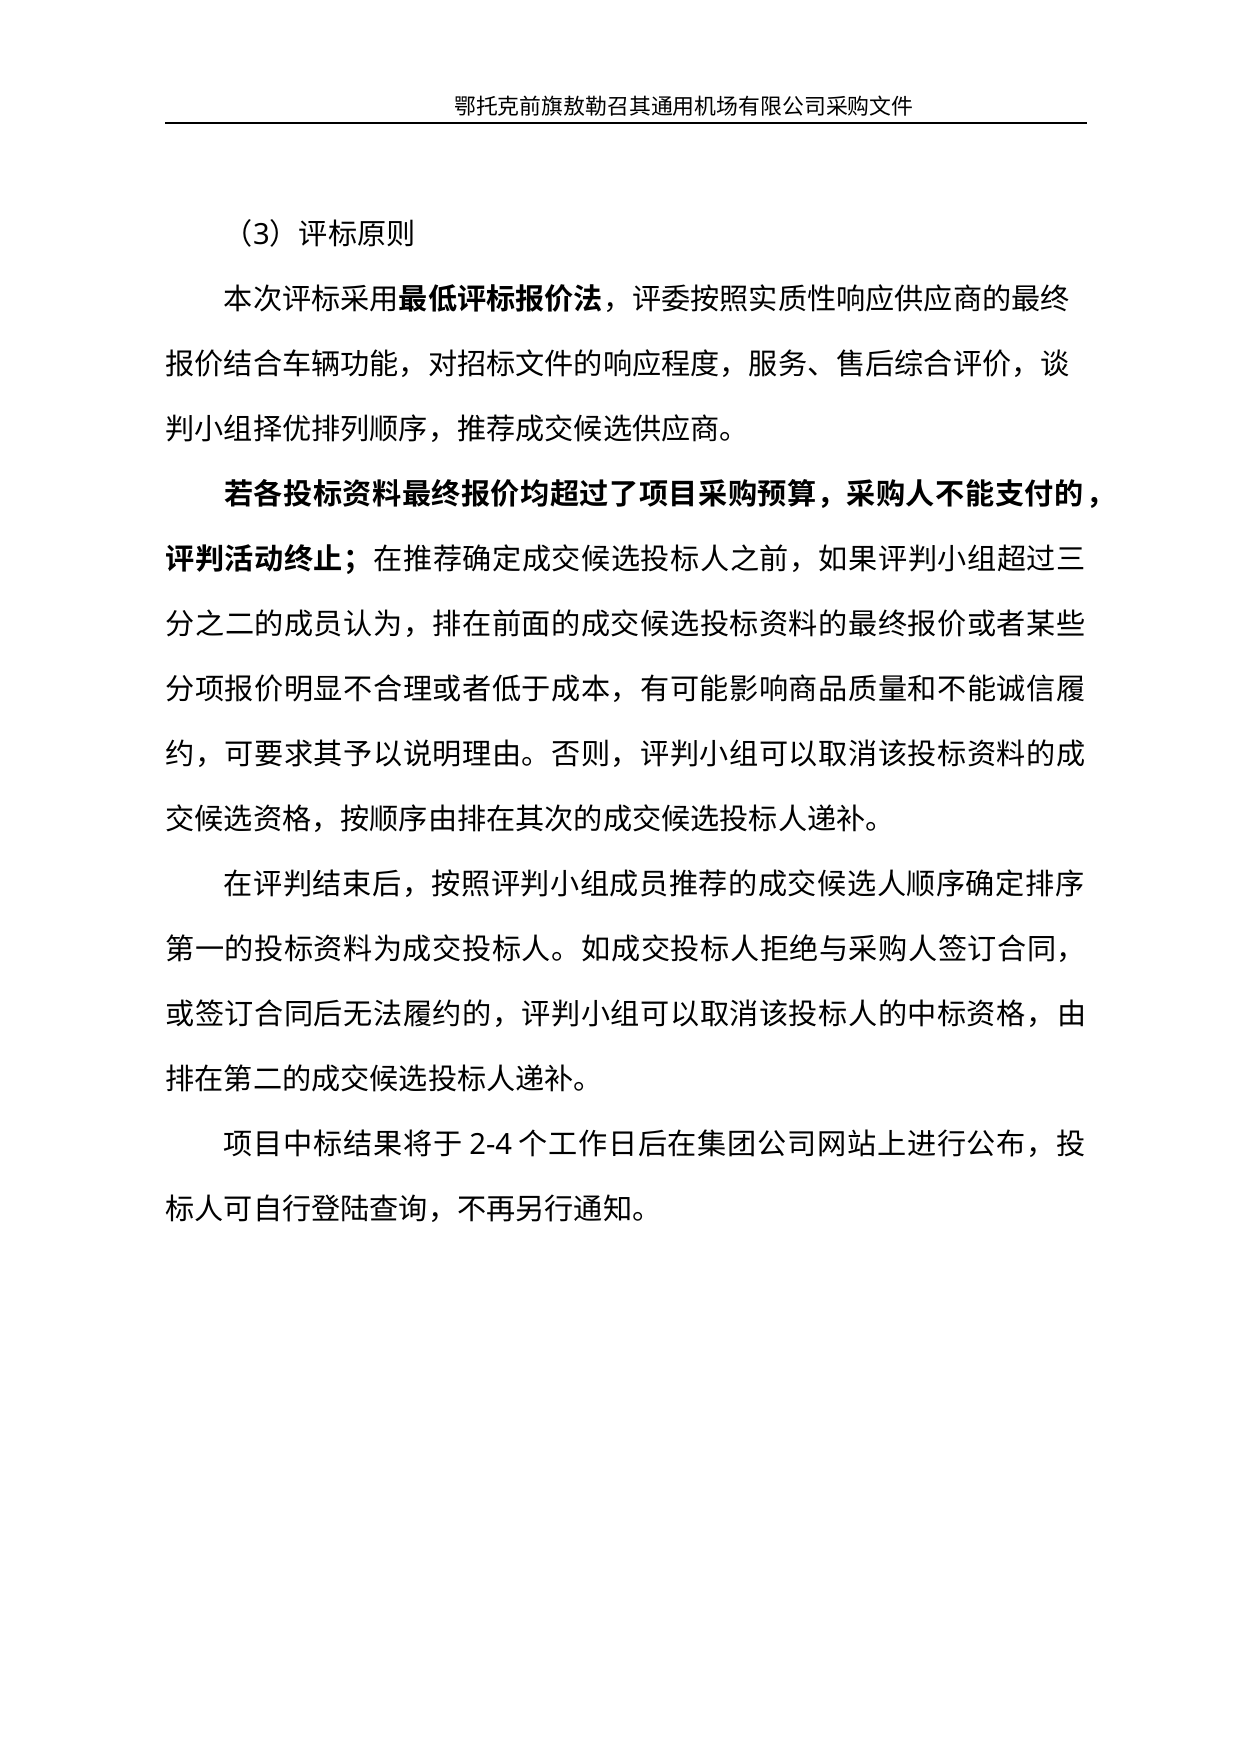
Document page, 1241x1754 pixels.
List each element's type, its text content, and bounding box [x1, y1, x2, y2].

text 在评判结束后，按照评判小组成员推荐的成交候选人顺序确定排序第一的投标资料为成交投标人。如成交投标人拒绝与采购人签订合同，或签订合同后无法履约的，评判小组可以取消该投标人的中标资格，由排在第二的成交候选投标人递补。 [165, 849, 1087, 1109]
text 本次评标采用最低评标报价法，评委按照实质性响应供应商的最终报价结合车辆功能，对招标文件的响应程度，服务、售后综合评价，谈判小组择优排列顺序，推荐成交候选供应商。 [165, 264, 1087, 459]
text 若各投标资料最终报价均超过了项目采购预算，采购人不能支付的，评判活动终止；在推荐确定成交候选投标人之前，如果评判小组超过三分之二的成员认为，排在前面的成交候选投标资料的最终报价或者某些分项报价明显不合理或者低于成本，有可能影响商品质量和不能诚信履约，可要求其予以说明理由。否则，评判小组可以取消该投标资料的成交候选资格，按顺序由排在其次的成交候选投标人递补。 [165, 459, 1087, 849]
text 项目中标结果将于2-4个工作日后在集团公司网站上进行公布，投标人可自行登陆查询，不再另行通知。 [165, 1109, 1087, 1239]
text （3）评标原则 [165, 199, 1087, 264]
